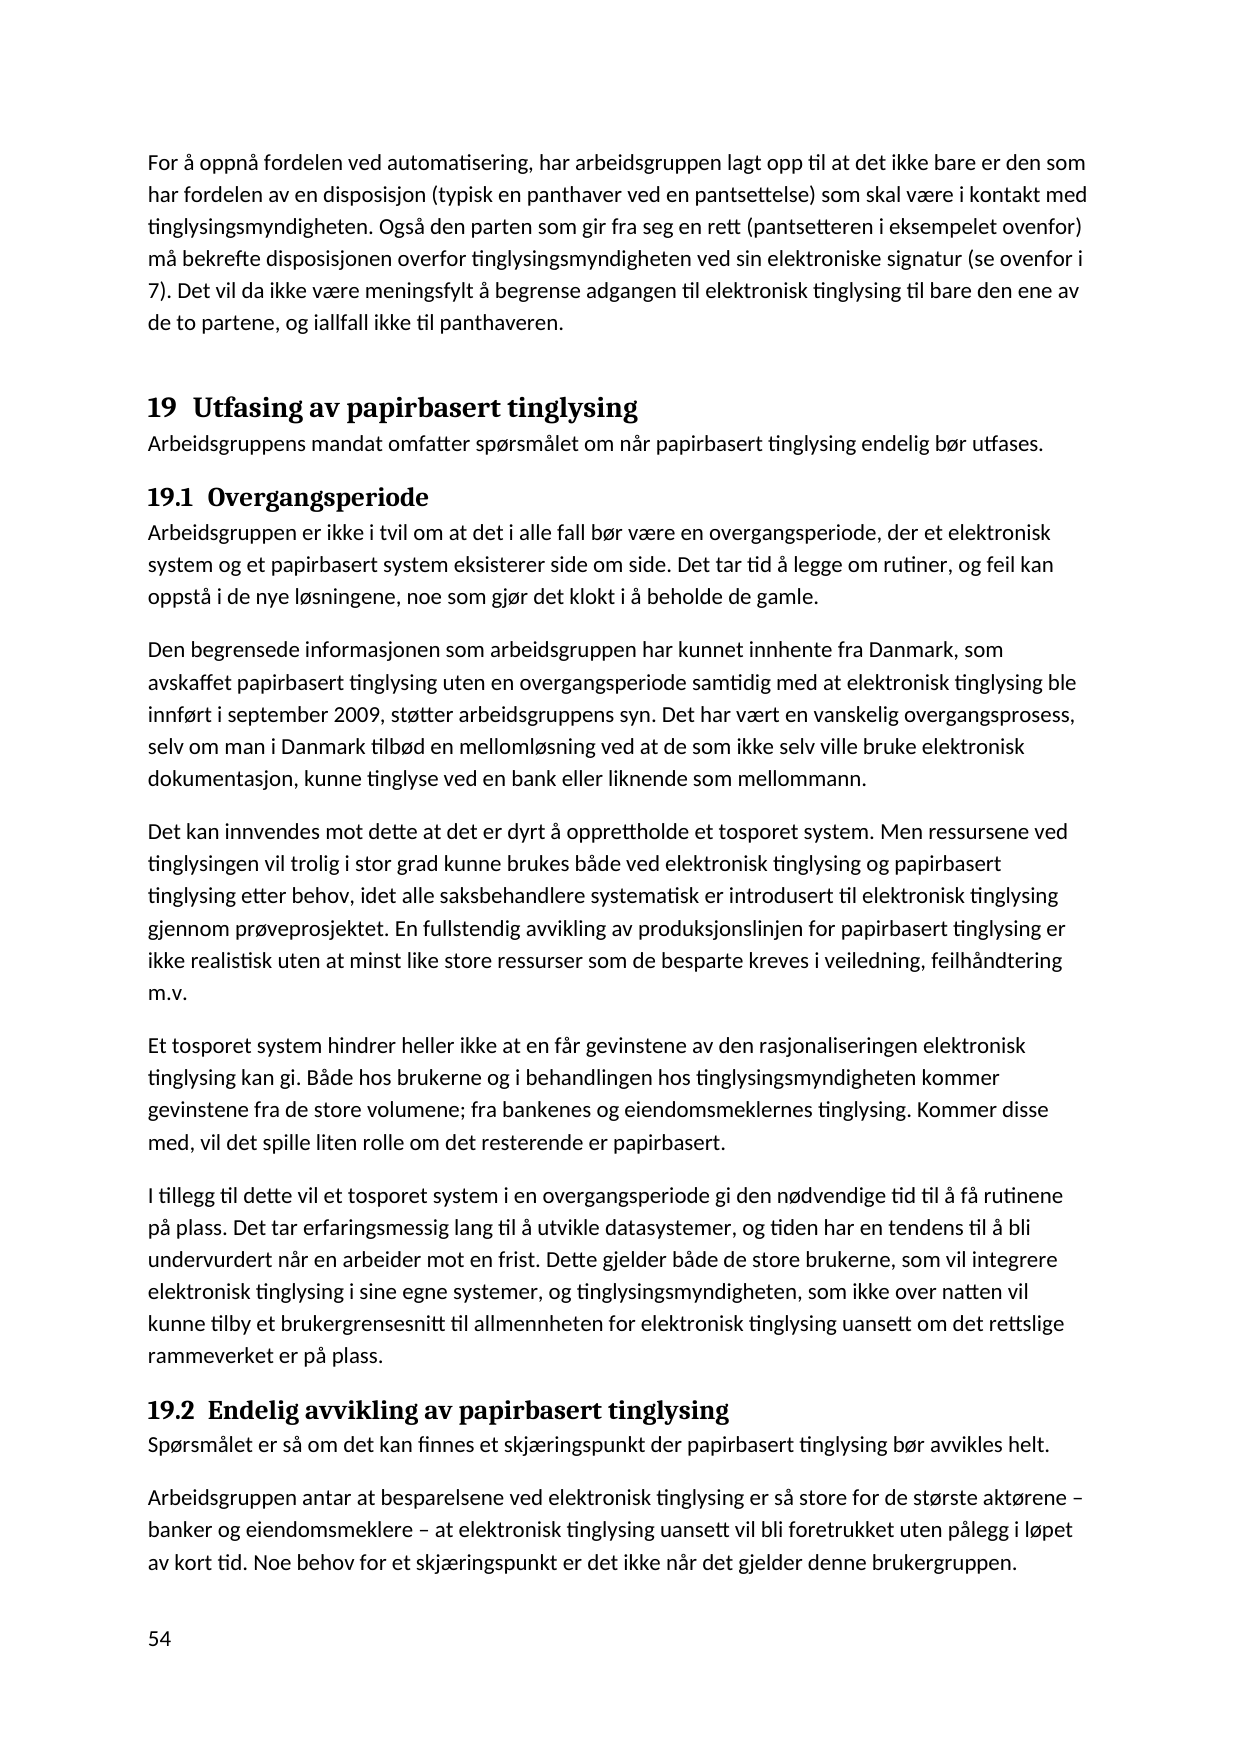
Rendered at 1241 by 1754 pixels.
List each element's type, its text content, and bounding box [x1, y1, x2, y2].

text I tillegg til dette vil et tosporet system i en overgangsperiode gi den nødvendige tid til å få rutinene på plass. Det tar erfaringsmessig lang til å utvikle datasystemer, og tiden har en tendens til å bli undervurdert når en arbeider mot en frist. Dette gjelder både de store brukerne, som vil integrere elektronisk tinglysing i sine egne systemer, og tinglysingsmyndigheten, som ikke over natten vil kunne tilby et brukergrensesnitt til allmennheten for elektronisk tinglysing uansett om det rettslige rammeverket er på plass. [148, 1181, 1093, 1370]
text Den begrensede informasjonen som arbeidsgruppen har kunnet innhente fra Danmark, som avskaffet papirbasert tinglysing uten en overgangsperiode samtidig med at elektronisk tinglysing ble innført i september 2009, støtter arbeidsgruppens syn. Det har vært en vanskelig overgangsprosess, selv om man i Danmark tilbød en mellomløsning ved at de som ikke selv ville bruke elektronisk dokumentasjon, kunne tinglyse ved en bank eller liknende som mellommann. [148, 635, 1093, 792]
text Arbeidsgruppen antar at besparelsene ved elektronisk tinglysing er så store for de største aktørene – banker og eiendomsmeklere – at elektronisk tinglysing uansett vil bli foretrukket uten pålegg i løpet av kort tid. Noe behov for et skjæringspunkt er det ikke når det gjelder denne brukergruppen. [148, 1483, 1093, 1576]
text Spørsmålet er så om det kan finnes et skjæringspunkt der papirbasert tinglysing bør avvikles helt. [148, 1430, 1093, 1458]
subtitle Overgangsperiode [148, 482, 1093, 513]
text Et tosporet system hindrer heller ikke at en får gevinstene av den rasjonaliseringen elektronisk tinglysing kan gi. Både hos brukerne og i behandlingen hos tinglysingsmyndigheten kommer gevinstene fra de store volumene; fra bankenes og eiendomsmeklernes tinglysing. Kommer disse med, vil det spille liten rolle om det resterende er papirbasert. [148, 1031, 1093, 1156]
subtitle Utfasing av papirbasert tinglysing [148, 391, 1093, 424]
text Arbeidsgruppen er ikke i tvil om at det i alle fall bør være en overgangsperiode, der et elektronisk system og et papirbasert system eksisterer side om side. Det tar tid å legge om rutiner, og feil kan oppstå i de nye løsningene, noe som gjør det klokt i å beholde de gamle. [148, 518, 1093, 610]
text Arbeidsgruppens mandat omfatter spørsmålet om når papirbasert tinglysing endelig bør utfases. [148, 429, 1093, 457]
text Det kan innvendes mot dette at det er dyrt å opprettholde et tosporet system. Men ressursene ved tinglysingen vil trolig i stor grad kunne brukes både ved elektronisk tinglysing og papirbasert tinglysing etter behov, idet alle saksbehandlere systematisk er introdusert til elektronisk tinglysing gjennom prøveprosjektet. En fullstendig avvikling av produksjonslinjen for papirbasert tinglysing er ikke realistisk uten at minst like store ressurser som de besparte kreves i veiledning, feilhåndtering m.v. [148, 817, 1093, 1006]
text For å oppnå fordelen ved automatisering, har arbeidsgruppen lagt opp til at det ikke bare er den som har fordelen av en disposisjon (typisk en panthaver ved en pantsettelse) som skal være i kontakt med tinglysingsmyndigheten. Også den parten som gir fra seg en rett (pantsetteren i eksempelet ovenfor) må bekrefte disposisjonen overfor tinglysingsmyndigheten ved sin elektroniske signatur (se ovenfor i 7). Det vil da ikke være meningsfylt å begrense adgangen til elektronisk tinglysing til bare den ene av de to partene, og iallfall ikke til panthaveren. [148, 148, 1093, 337]
subtitle Endelig avvikling av papirbasert tinglysing [148, 1395, 1093, 1426]
